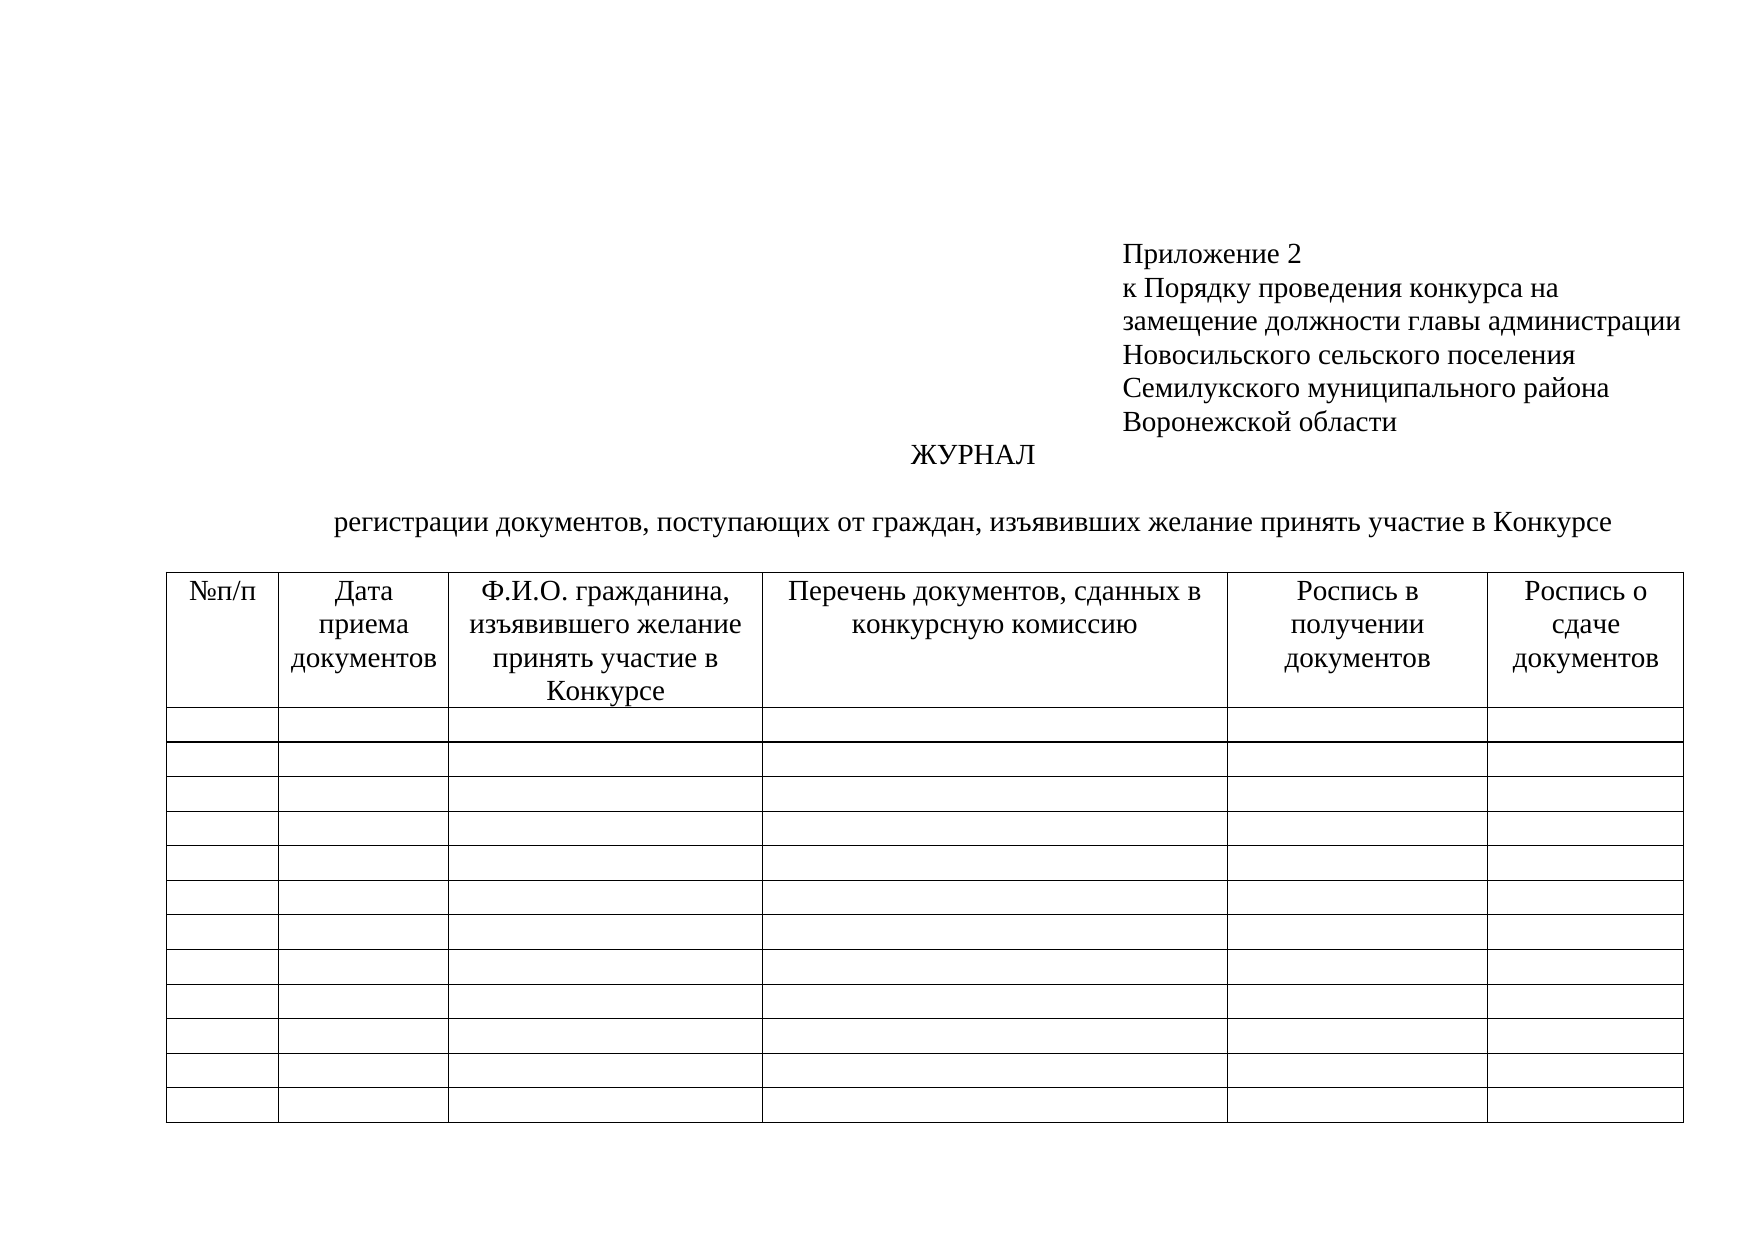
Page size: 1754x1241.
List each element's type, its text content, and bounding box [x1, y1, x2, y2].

table_cell [1488, 1054, 1683, 1087]
table_cell [449, 1019, 762, 1053]
table_header Дата приема документов [279, 573, 448, 707]
table_cell [279, 1088, 448, 1122]
table_cell [1228, 812, 1487, 845]
table_cell [279, 1019, 448, 1053]
table_cell [449, 777, 762, 811]
table_cell [763, 846, 1227, 880]
table_cell [449, 812, 762, 845]
table_cell [763, 1054, 1227, 1087]
table_cell [1228, 846, 1487, 880]
table_cell [167, 1088, 278, 1122]
text к Порядку проведения конкурса на замещение должности главы администрации [1122, 270, 1695, 337]
table_cell [763, 915, 1227, 949]
table_cell [763, 812, 1227, 845]
table_cell [1488, 846, 1683, 880]
table_header №п/п [167, 573, 278, 707]
table_cell [279, 743, 448, 776]
table_cell [449, 881, 762, 914]
table_cell [763, 985, 1227, 1018]
table_cell [763, 708, 1227, 741]
table_cell [1488, 777, 1683, 811]
table_cell [279, 777, 448, 811]
table_header Перечень документов, сданных в конкурсную комиссию [763, 573, 1227, 707]
table_cell [763, 1088, 1227, 1122]
table_cell [167, 1054, 278, 1087]
table_header Ф.И.О. гражданина, изъявившего желание принять участие в Конкурсе [449, 573, 762, 707]
table_cell [167, 846, 278, 880]
table_cell [167, 777, 278, 811]
table_cell [1488, 985, 1683, 1018]
table_cell [1228, 1088, 1487, 1122]
table_cell [167, 1019, 278, 1053]
table_cell [279, 812, 448, 845]
table_cell [1228, 985, 1487, 1018]
table_cell [167, 950, 278, 983]
table_cell [1228, 950, 1487, 983]
table_cell [449, 743, 762, 776]
table_cell [449, 708, 762, 741]
table_header Роспись в получении документов [1228, 573, 1487, 707]
table_cell [1488, 743, 1683, 776]
table_cell [1228, 743, 1487, 776]
table_cell [449, 915, 762, 949]
table_cell [167, 743, 278, 776]
table_cell [1228, 708, 1487, 741]
table_cell [279, 1054, 448, 1087]
table_cell [763, 743, 1227, 776]
table_cell [449, 1088, 762, 1122]
table_cell [1488, 1019, 1683, 1053]
table_cell [167, 985, 278, 1018]
table_cell [1488, 950, 1683, 983]
table_cell [763, 777, 1227, 811]
table_cell [763, 1019, 1227, 1053]
table_cell [167, 881, 278, 914]
table_cell [1488, 881, 1683, 914]
table_cell [449, 1054, 762, 1087]
table_cell [449, 846, 762, 880]
text регистрации документов, поступающих от граждан, изъявивших желание принять участие в Конкурсе [177, 504, 1695, 538]
table_cell [1488, 1088, 1683, 1122]
table_cell [167, 915, 278, 949]
text Приложение 2 [1122, 236, 1695, 270]
text Новосильского сельского поселения Семилукского муниципального района Воронежской области [1122, 337, 1695, 437]
table_cell [1228, 1054, 1487, 1087]
table_cell [1488, 812, 1683, 845]
table_cell [763, 881, 1227, 914]
table_cell [279, 708, 448, 741]
table_cell [763, 950, 1227, 983]
table_cell [1228, 881, 1487, 914]
table_cell [449, 950, 762, 983]
text ЖУРНАЛ [177, 437, 1695, 471]
table_cell [1488, 708, 1683, 741]
table_cell [167, 812, 278, 845]
table_cell [279, 950, 448, 983]
table_cell [1228, 915, 1487, 949]
table_cell [1228, 777, 1487, 811]
table_cell [279, 881, 448, 914]
table_cell [279, 846, 448, 880]
table_cell [279, 915, 448, 949]
table_cell [449, 985, 762, 1018]
table_cell [1228, 1019, 1487, 1053]
table_header Роспись о сдаче документов [1488, 573, 1683, 707]
table_cell [1488, 915, 1683, 949]
table_cell [167, 708, 278, 741]
table_cell [279, 985, 448, 1018]
